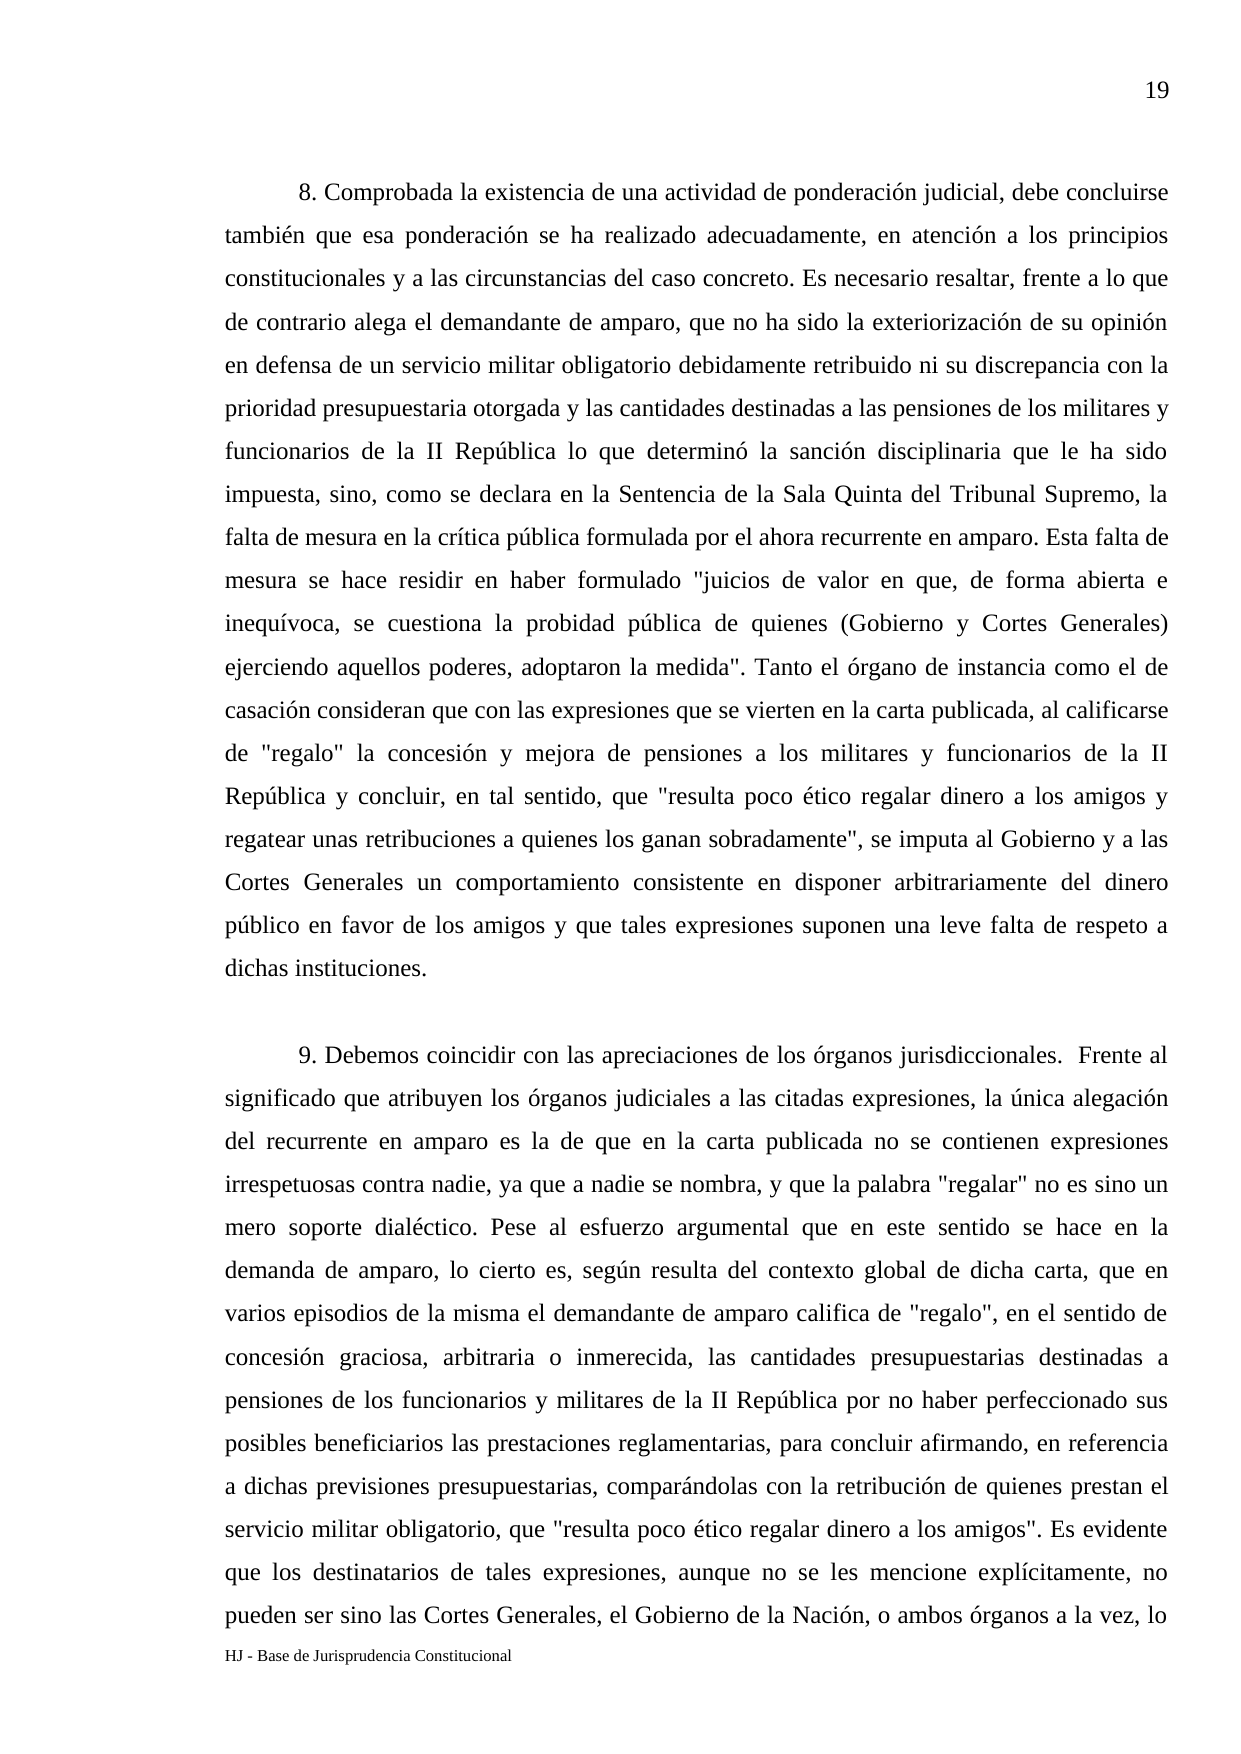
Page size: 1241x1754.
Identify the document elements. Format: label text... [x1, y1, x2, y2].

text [224, 1040, 1169, 1629]
text 8. Comprobada la existencia de una actividad de ponderación judicial, debe concluirse también que esa ponderación se ha realizado adecuadamente, en atención a los principios constitucionales y a las circunstancias del caso concreto. Es necesario resaltar, frente a lo que de contrario alega el demandante de amparo, que no ha sido la exteriorización de su opinión en defensa de un servicio militar obligatorio debidamente retribuido ni su discrepancia con la prioridad presupuestaria otorgada y las cantidades destinadas a las pensiones de los militares y funcionarios de la II República lo que determinó la sanción disciplinaria que le ha sido impuesta, sino, como se declara en la Sentencia de la Sala Quinta del Tribunal Supremo, la falta de mesura en la crítica pública formulada por el ahora recurrente en amparo. Esta falta de mesura se hace residir en haber formulado "juicios de valor en que, de forma abierta e inequívoca, se cuestiona la probidad pública de quienes (Gobierno y Cortes Generales) ejerciendo aquellos poderes, adoptaron la medida". Tanto el órgano de instancia como el de casación consideran que con las expresiones que se vierten en la carta publicada, al calificarse de "regalo" la concesión y mejora de pensiones a los militares y funcionarios de la II República y concluir, en tal sentido, que "resulta poco ético regalar dinero a los amigos y regatear unas retribuciones a quienes los ganan sobradamente", se imputa al Gobierno y a las Cortes Generales un comportamiento consistente en disponer arbitrariamente del dinero público en favor de los amigos y que tales expresiones suponen una leve falta de respeto a dichas instituciones. [224, 177, 1169, 982]
